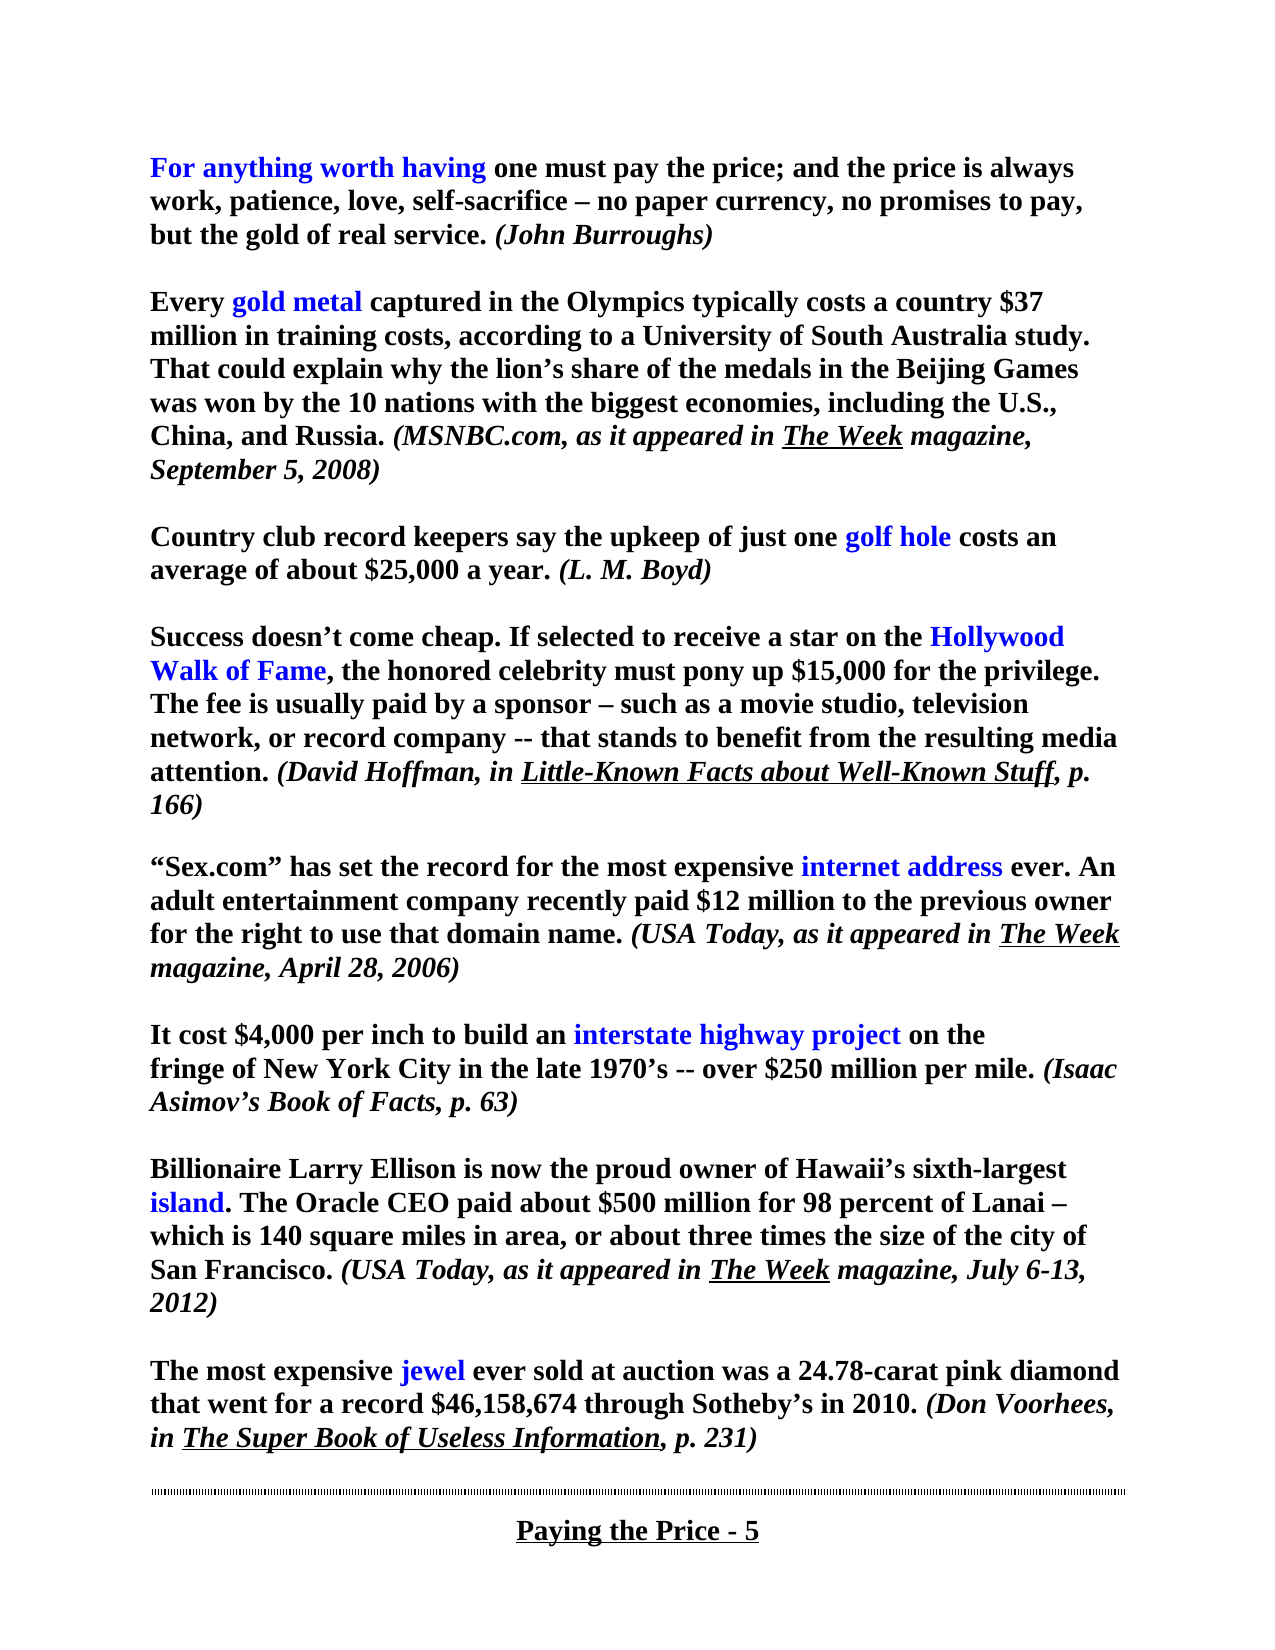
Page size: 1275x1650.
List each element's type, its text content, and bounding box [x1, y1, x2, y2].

text Every gold metal captured in the Olympics typically costs a country $37 million in training costs, according to a University of South Australia study. That could explain why the lion’s share of the medals in the Beijing Games was won by the 10 nations with the biggest economies, including the U.S., China, and Russia. (MSNBC.com, as it appeared in The Week magazine, September 5, 2008) [150, 284, 1125, 485]
text The most expensive jewel ever sold at auction was a 24.78-carat pink diamond that went for a record $46,158,674 through Sotheby’s in 2010. (Don Voorhees, in The Super Book of Useless Information, p. 231) [150, 1353, 1125, 1453]
text For anything worth having one must pay the price; and the price is always work, patience, love, self-sacrifice – no paper currency, no promises to pay, but the gold of real service. (John Burroughs) [150, 150, 1125, 251]
text “Sex.com” has set the record for the most expensive internet address ever. An adult entertainment company recently paid $12 million to the previous owner for the right to use that domain name. (USA Today, as it appeared in The Week magazine, April 28, 2006) [150, 849, 1125, 984]
text It cost $4,000 per inch to build an interstate highway project on the fringe of New York City in the late 1970’s -- over $250 million per mile. (Isaac Asimov’s Book of Facts, p. 63) [150, 1017, 1125, 1118]
text Billionaire Larry Ellison is now the proud owner of Hawaii’s sixth-largest island. The Oracle CEO paid about $500 million for 98 percent of Lanai – which is 140 square miles in area, or about three times the size of the city of San Francisco. (USA Today, as it appeared in The Week magazine, July 6-13, 2012) [150, 1151, 1125, 1319]
text Country club record keepers say the upkeep of just one golf hole costs an average of about $25,000 a year. (L. M. Boyd) [150, 519, 1125, 586]
text Success doesn’t come cheap. If selected to receive a star on the Hollywood Walk of Fame, the honored celebrity must pony up $15,000 for the privilege. The fee is usually paid by a sponsor – such as a movie studio, television network, or record company -- that stands to benefit from the resulting media attention. (David Hoffman, in Little-Known Facts about Well-Known Stuff, p. 166) [150, 619, 1125, 821]
